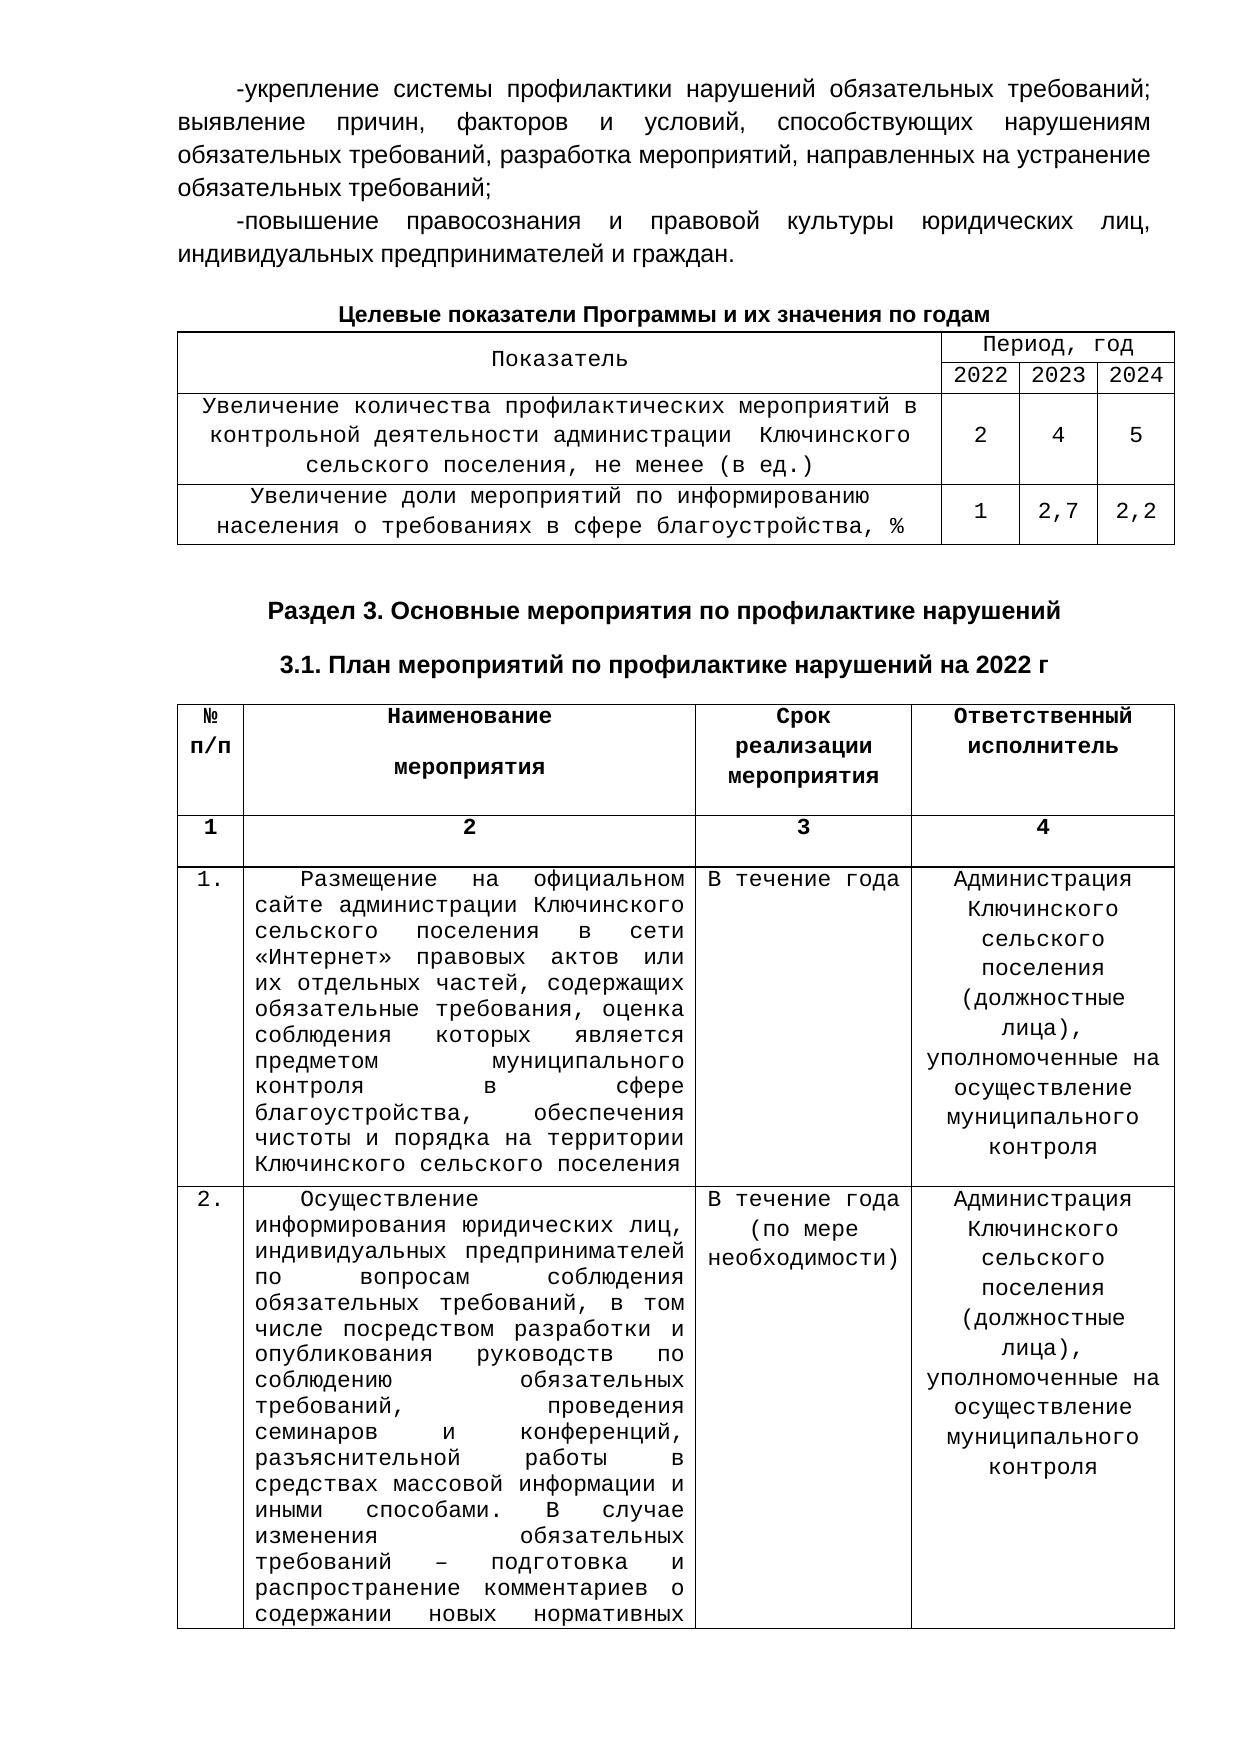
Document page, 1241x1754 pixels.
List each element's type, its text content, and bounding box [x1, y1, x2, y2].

text -укрепление системы профилактики нарушений обязательных требований; выявление причин, факторов и условий, способствующих нарушениям обязательных требований, разработка мероприятий, направленных на устранение обязательных требований; [177, 74, 1152, 202]
text Раздел 3. Основные мероприятия по профилактике нарушений [177, 596, 1152, 624]
table_cell Администрация Ключинского сельского поселения (должностные лица), уполномоченные на осуществление муниципального контроля [912, 868, 1174, 1186]
table_cell 2024 [1098, 363, 1174, 393]
table_header Показатель [178, 333, 941, 393]
table_header Наименование мероприятия [244, 705, 695, 815]
text 3.1. План мероприятий по профилактике нарушений на 2022 г [177, 649, 1152, 678]
table_header Период, год [942, 333, 1174, 362]
text Целевые показатели Программы и их значения по годам [177, 301, 1152, 327]
table_cell Увеличение количества профилактических мероприятий в контрольной деятельности администрации Ключинского сельского поселения, не менее (в ед.) [178, 394, 941, 483]
text -повышение правосознания и правовой культуры юридических лиц, индивидуальных предпринимателей и граждан. [177, 206, 1152, 268]
table_header Срок реализации мероприятия [696, 705, 911, 815]
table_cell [912, 1187, 1174, 1628]
table_cell 2023 [1020, 363, 1097, 393]
table_cell 2 [942, 394, 1019, 483]
table_header № п/п [178, 705, 243, 815]
table_cell Размещение на официальном сайте администрации Ключинского сельского поселения в сети «Интернет» правовых актов или их отдельных частей, содержащих обязательные требования, оценка соблюдения которых является предметом муниципального контроля в сфере благоустройства, обеспечения чистоты и порядка на территории Ключинского сельского поселения [244, 868, 695, 1186]
table_cell 2 [244, 816, 695, 866]
table_cell 2,2 [1098, 485, 1174, 544]
table_cell 4 [1020, 394, 1097, 483]
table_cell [696, 1187, 911, 1628]
table_cell 1. [178, 868, 243, 1186]
table_header Ответственный исполнитель [912, 705, 1174, 815]
table_cell 3 [696, 816, 911, 866]
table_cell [244, 1187, 695, 1628]
table_cell 2. [178, 1187, 243, 1628]
table_cell 5 [1098, 394, 1174, 483]
table_cell 1 [942, 485, 1019, 544]
table_cell В течение года [696, 868, 911, 1186]
table_cell 2022 [942, 363, 1019, 393]
table_cell 1 [178, 816, 243, 866]
table_cell 4 [912, 816, 1174, 866]
table_cell Увеличение доли мероприятий по информированию населения о требованиях в сфере благоустройства, % [178, 485, 941, 544]
table_cell 2,7 [1020, 485, 1097, 544]
